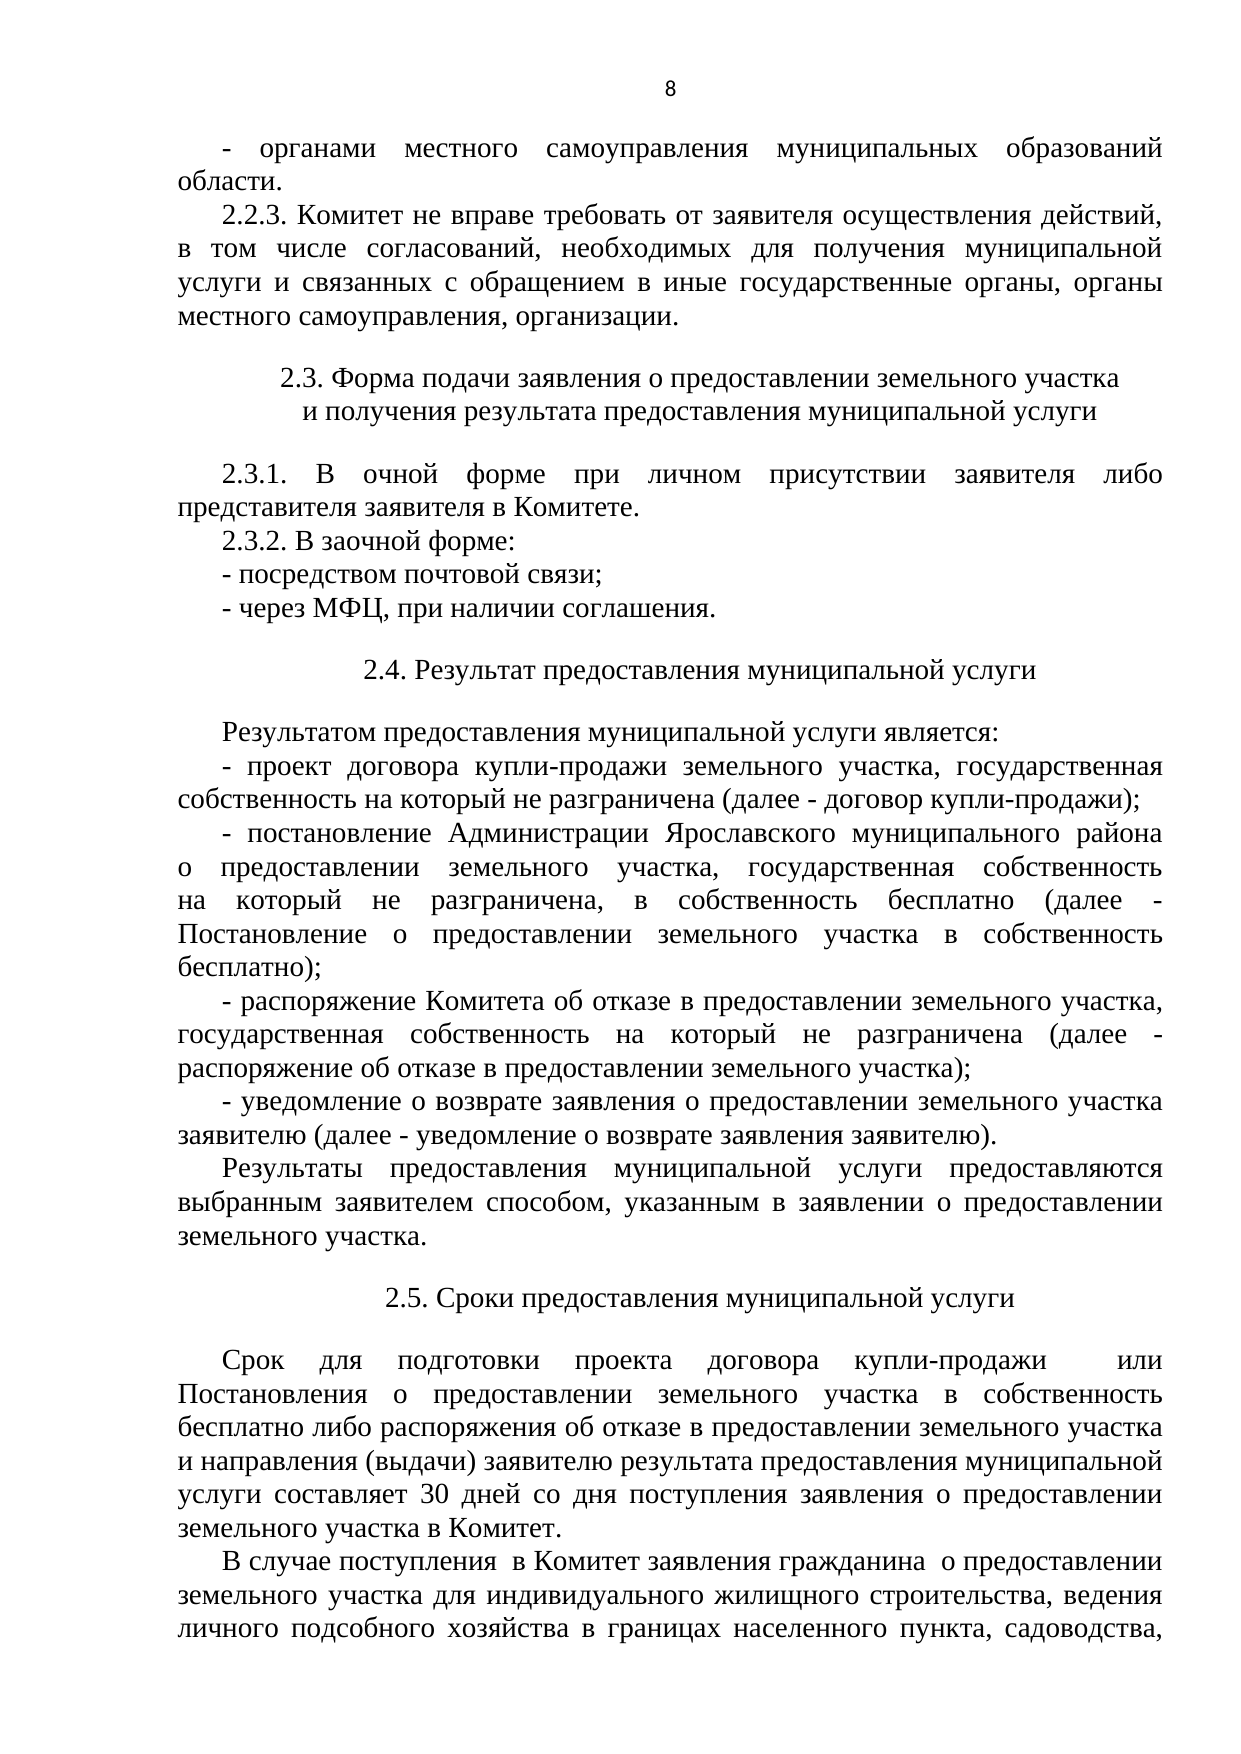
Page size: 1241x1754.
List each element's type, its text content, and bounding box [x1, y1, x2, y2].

text Результатом предоставления муниципальной услуги является: [177, 714, 1163, 748]
text 2.3.2. В заочной форме: [177, 523, 1163, 556]
text - посредством почтовой связи; [177, 556, 1163, 590]
text - уведомление о возврате заявления о предоставлении земельного участка заявителю (далее - уведомление о возврате заявления заявителю). [177, 1083, 1163, 1151]
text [177, 1543, 1163, 1644]
text и получения результата предоставления муниципальной услуги [177, 393, 1163, 427]
text - распоряжение Комитета об отказе в предоставлении земельного участка, государственная собственность на который не разграничена (далее - распоряжение об отказе в предоставлении земельного участка); [177, 983, 1163, 1083]
text 2.2.3. Комитет не вправе требовать от заявителя осуществления действий, в том числе согласований, необходимых для получения муниципальной услуги и связанных с обращением в иные государственные органы, органы местного самоуправления, организации. [177, 197, 1163, 331]
text 2.3.1. В очной форме при личном присутствии заявителя либо представителя заявителя в Комитете. [177, 456, 1163, 523]
text - проект договора купли-продажи земельного участка, государственная собственность на который не разграничена (далее - договор купли-продажи); [177, 748, 1163, 815]
text Результаты предоставления муниципальной услуги предоставляются выбранным заявителем способом, указанным в заявлении о предоставлении земельного участка. [177, 1151, 1163, 1251]
text 2.4. Результат предоставления муниципальной услуги [177, 652, 1163, 686]
text - через МФЦ, при наличии соглашения. [177, 590, 1163, 623]
text 2.3. Форма подачи заявления о предоставлении земельного участка [177, 360, 1163, 393]
text Срок для подготовки проекта договора купли-продажи или Постановления о предоставлении земельного участка в собственность бесплатно либо распоряжения об отказе в предоставлении земельного участка и направления (выдачи) заявителю результата предоставления муниципальной услуги составляет 30 дней со дня поступления заявления о предоставлении земельного участка в Комитет. [177, 1342, 1163, 1543]
text - постановление Администрации Ярославского муниципального района о предоставлении земельного участка, государственная собственность на который не разграничена, в собственность бесплатно (далее - Постановление о предоставлении земельного участка в собственность бесплатно); [177, 815, 1163, 983]
text - органами местного самоуправления муниципальных образований области. [177, 130, 1163, 197]
text 2.5. Сроки предоставления муниципальной услуги [177, 1280, 1163, 1313]
